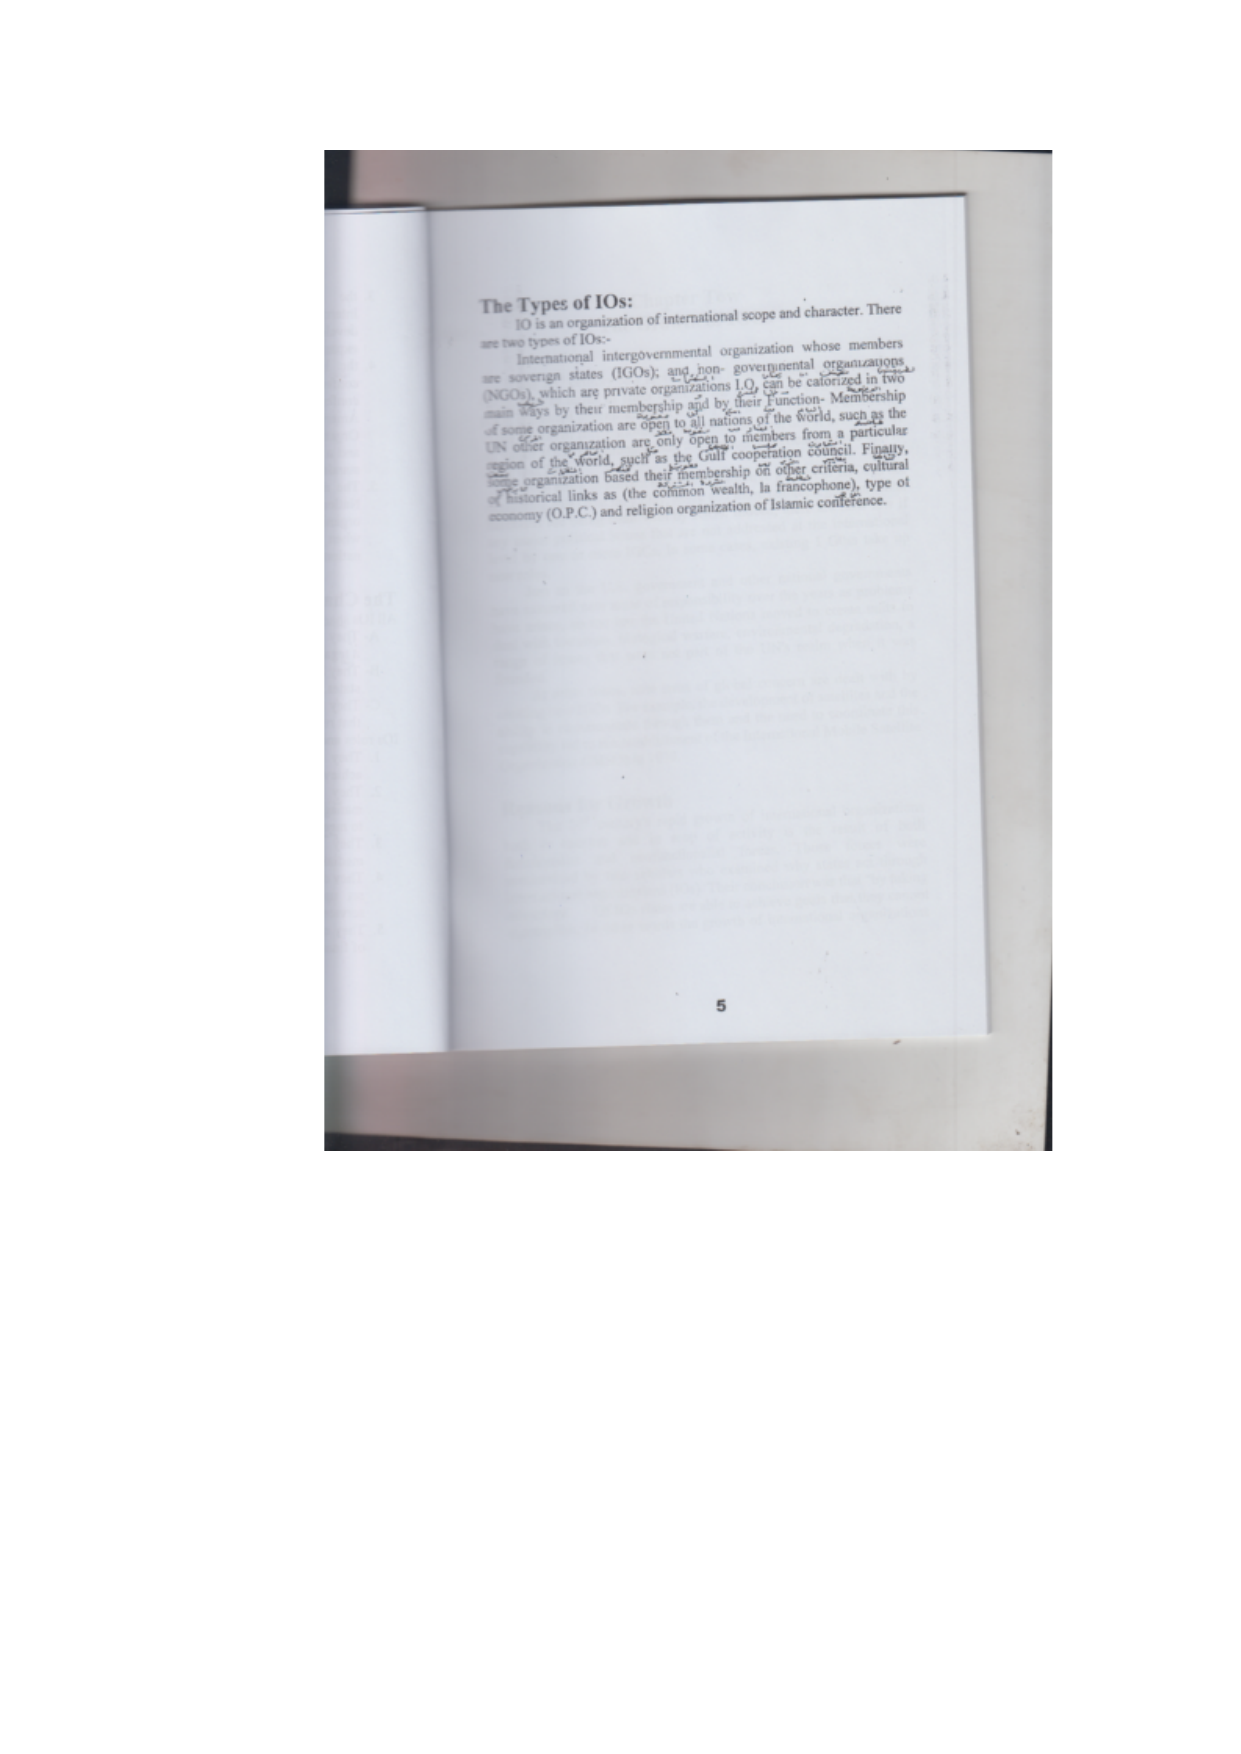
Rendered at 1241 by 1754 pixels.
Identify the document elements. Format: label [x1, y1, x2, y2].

picture [324, 150, 1053, 1151]
